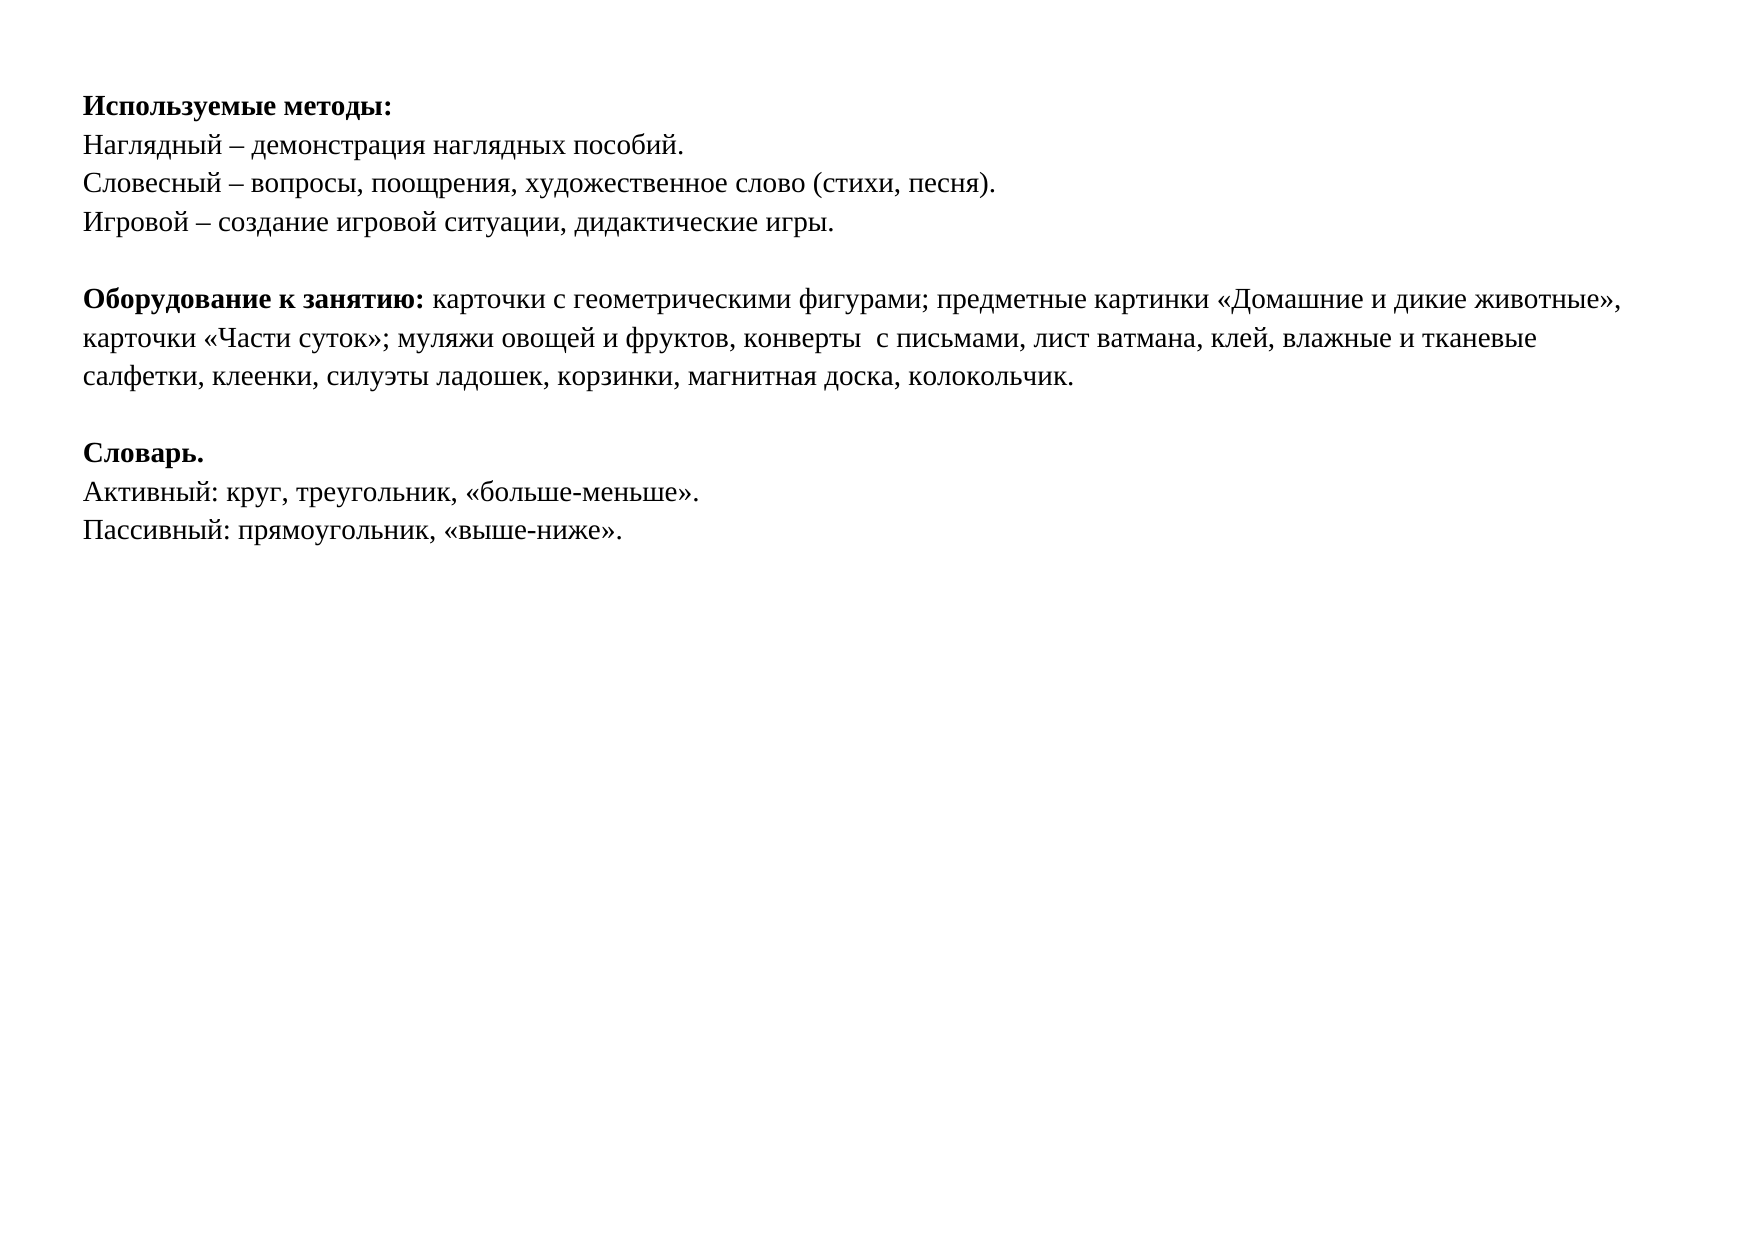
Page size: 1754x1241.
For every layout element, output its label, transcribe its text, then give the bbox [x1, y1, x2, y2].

text Словарь. [83, 435, 1671, 469]
text Пассивный: прямоугольник, «выше-ниже». [83, 512, 1671, 546]
text Наглядный – демонстрация наглядных пособий. [83, 127, 1671, 161]
text Игровой – создание игровой ситуации, дидактические игры. [83, 204, 1671, 238]
text Активный: круг, треугольник, «больше-меньше». [83, 474, 1671, 507]
text Используемые методы: [83, 88, 1671, 122]
text Оборудование к занятию: карточки с геометрическими фигурами; предметные картинки «Домашние и дикие животные», карточки «Части суток»; муляжи овощей и фруктов, конверты с письмами, лист ватмана, клей, влажные и тканевые салфетки, клеенки, силуэты ладошек, корзинки, магнитная доска, колокольчик. [83, 281, 1671, 392]
text Словесный – вопросы, поощрения, художественное слово (стихи, песня). [83, 166, 1671, 199]
